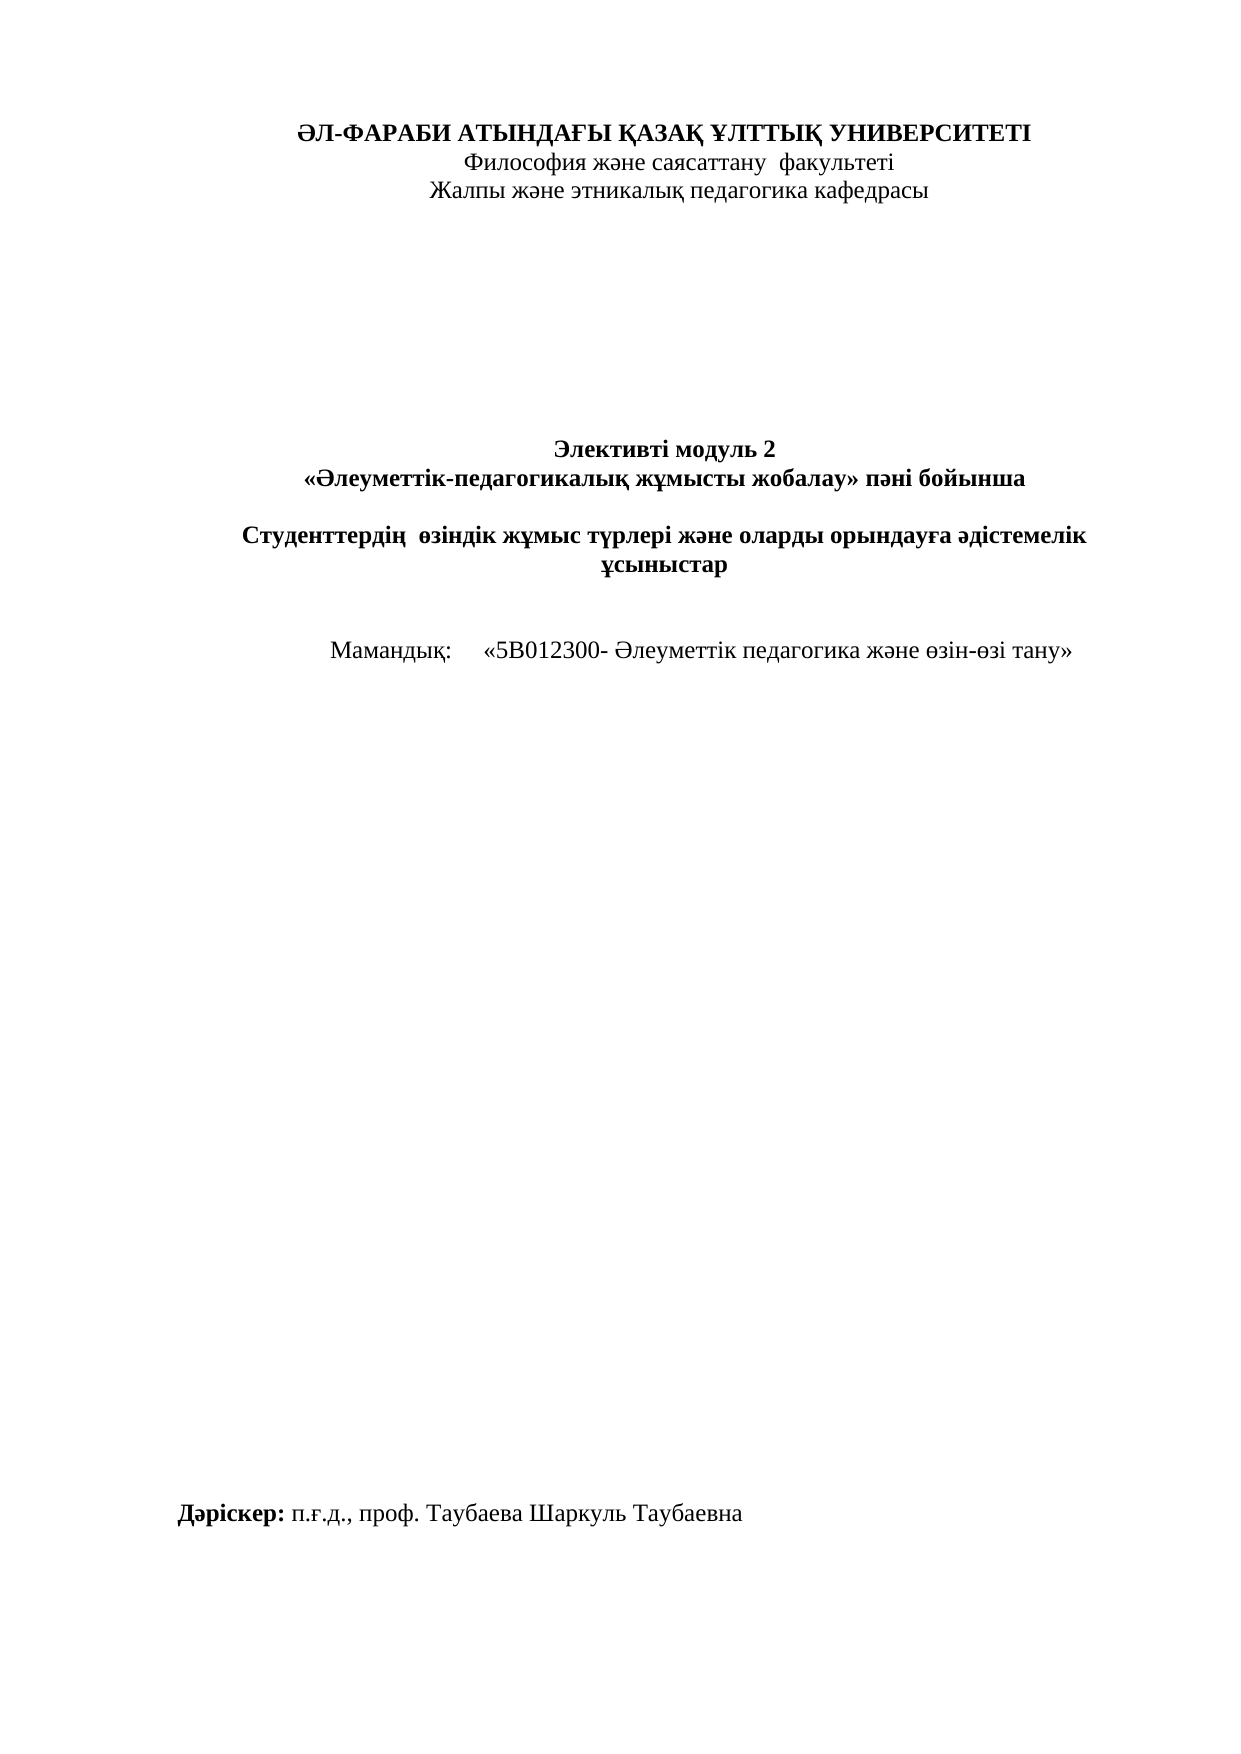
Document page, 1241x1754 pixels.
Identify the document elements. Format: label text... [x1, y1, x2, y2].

text «Әлеуметтік-педагогикалық жұмысты жобалау» пәні бойынша [177, 463, 1152, 492]
text ӘЛ-ФАРАБИ АТЫНДАҒЫ ҚАЗАҚ ҰЛТТЫҚ УНИВЕРСИТЕТІ [177, 118, 1152, 147]
text Философия және саясаттану факультеті [177, 147, 1152, 176]
text Жалпы және этникалық педагогика кафедрасы [177, 176, 1152, 204]
text Элективті модуль 2 [177, 434, 1152, 463]
text Дәріскер: п.ғ.д., проф. Таубаева Шаркуль Таубаевна [177, 1498, 1152, 1527]
subtitle Мамандық: «5В012300- Әлеуметтік педагогика және өзін-өзі тану» [177, 636, 1152, 664]
text Студенттердің өзіндік жұмыс түрлері және оларды орындауға әдістемелік ұсыныстар [177, 521, 1152, 578]
